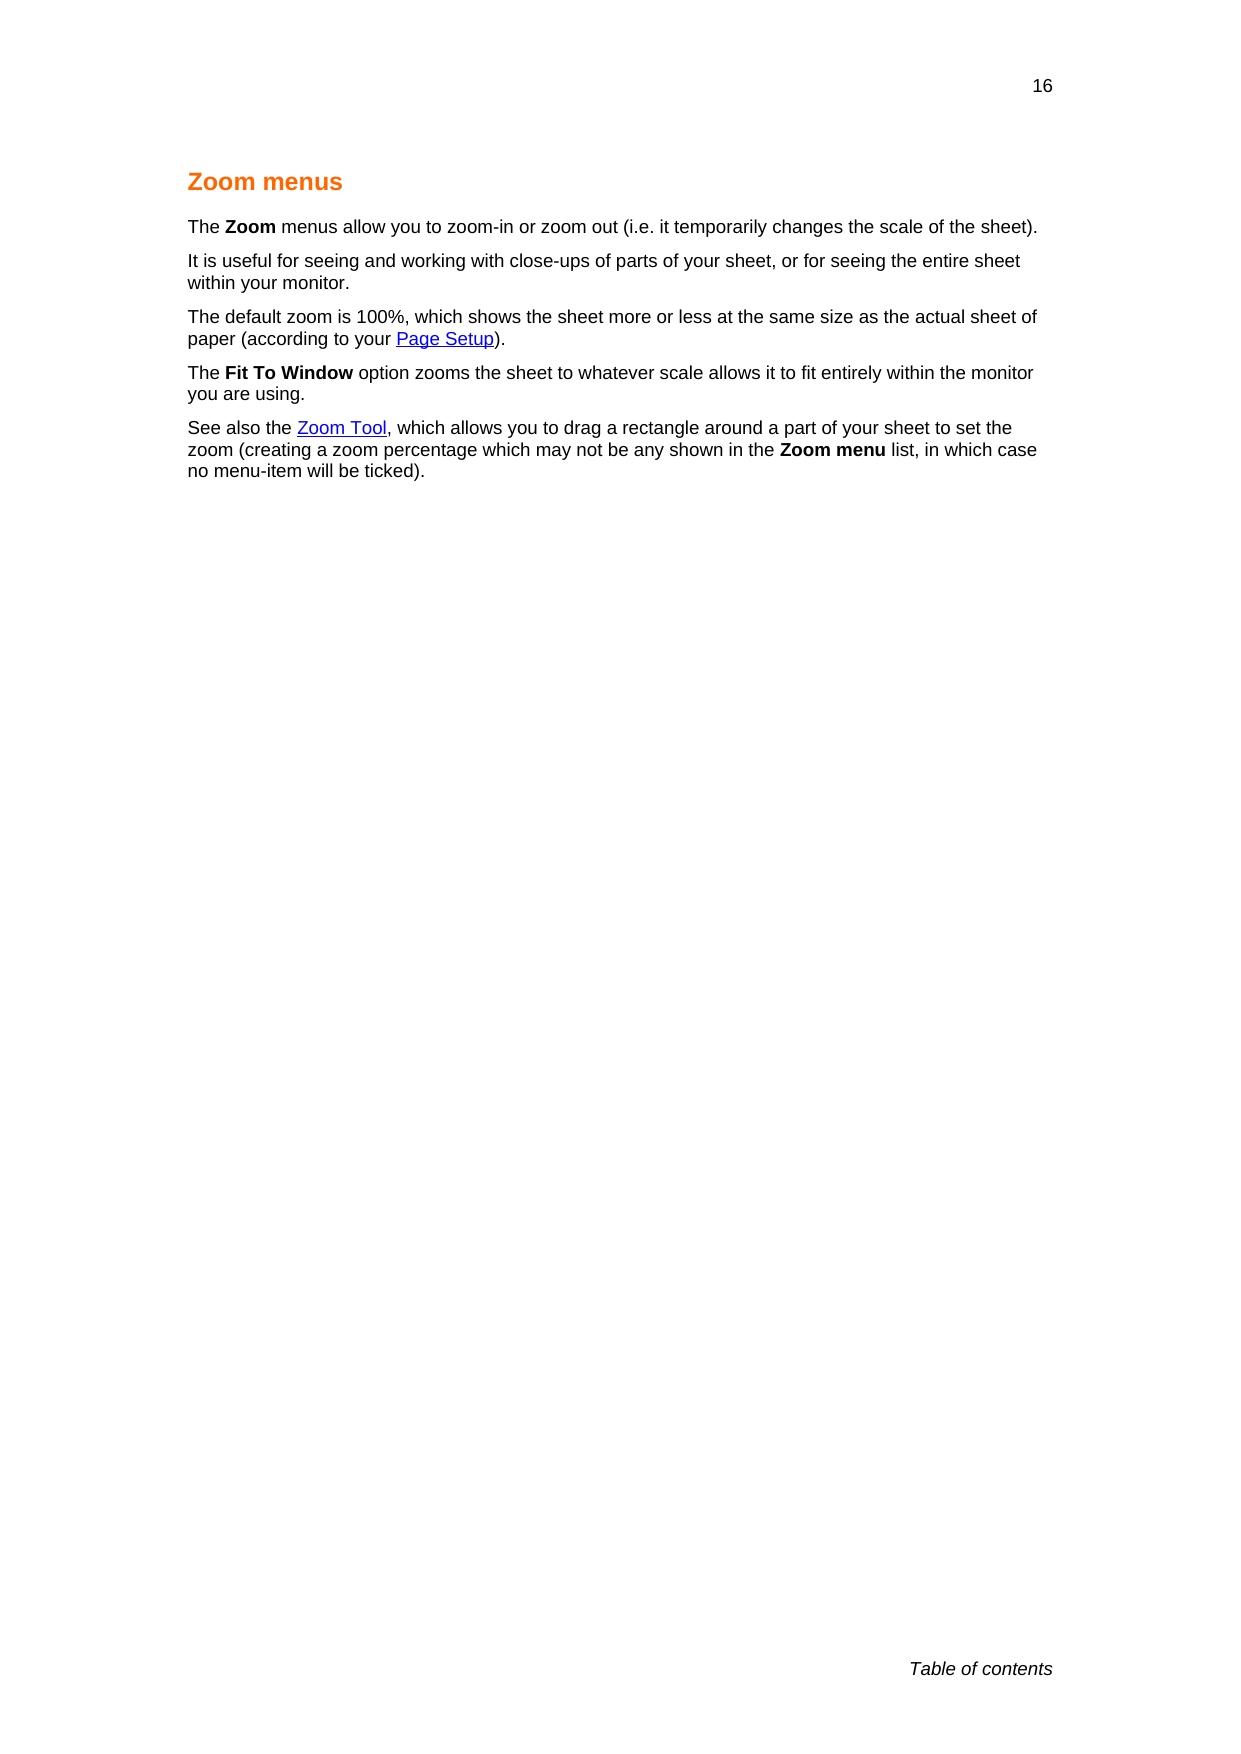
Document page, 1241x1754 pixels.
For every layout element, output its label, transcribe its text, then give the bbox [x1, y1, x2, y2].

text It is useful for seeing and working with close-ups of parts of your sheet, or for seeing the entire sheet within your monitor. [187, 250, 1053, 293]
subtitle Zoom menus [187, 167, 1053, 195]
text The Zoom menus allow you to zoom-in or zoom out (i.e. it temporarily changes the scale of the sheet). [187, 216, 1053, 238]
text See also the Zoom Tool, which allows you to drag a rectangle around a part of your sheet to set the zoom (creating a zoom percentage which may not be any shown in the Zoom menu list, in which case no menu-item will be ticked). [187, 417, 1053, 482]
text The Fit To Window option zooms the sheet to whatever scale allows it to fit entirely within the monitor you are using. [187, 362, 1053, 405]
text The default zoom is 100%, which shows the sheet more or less at the same size as the actual sheet of paper (according to your Page Setup). [187, 306, 1053, 349]
